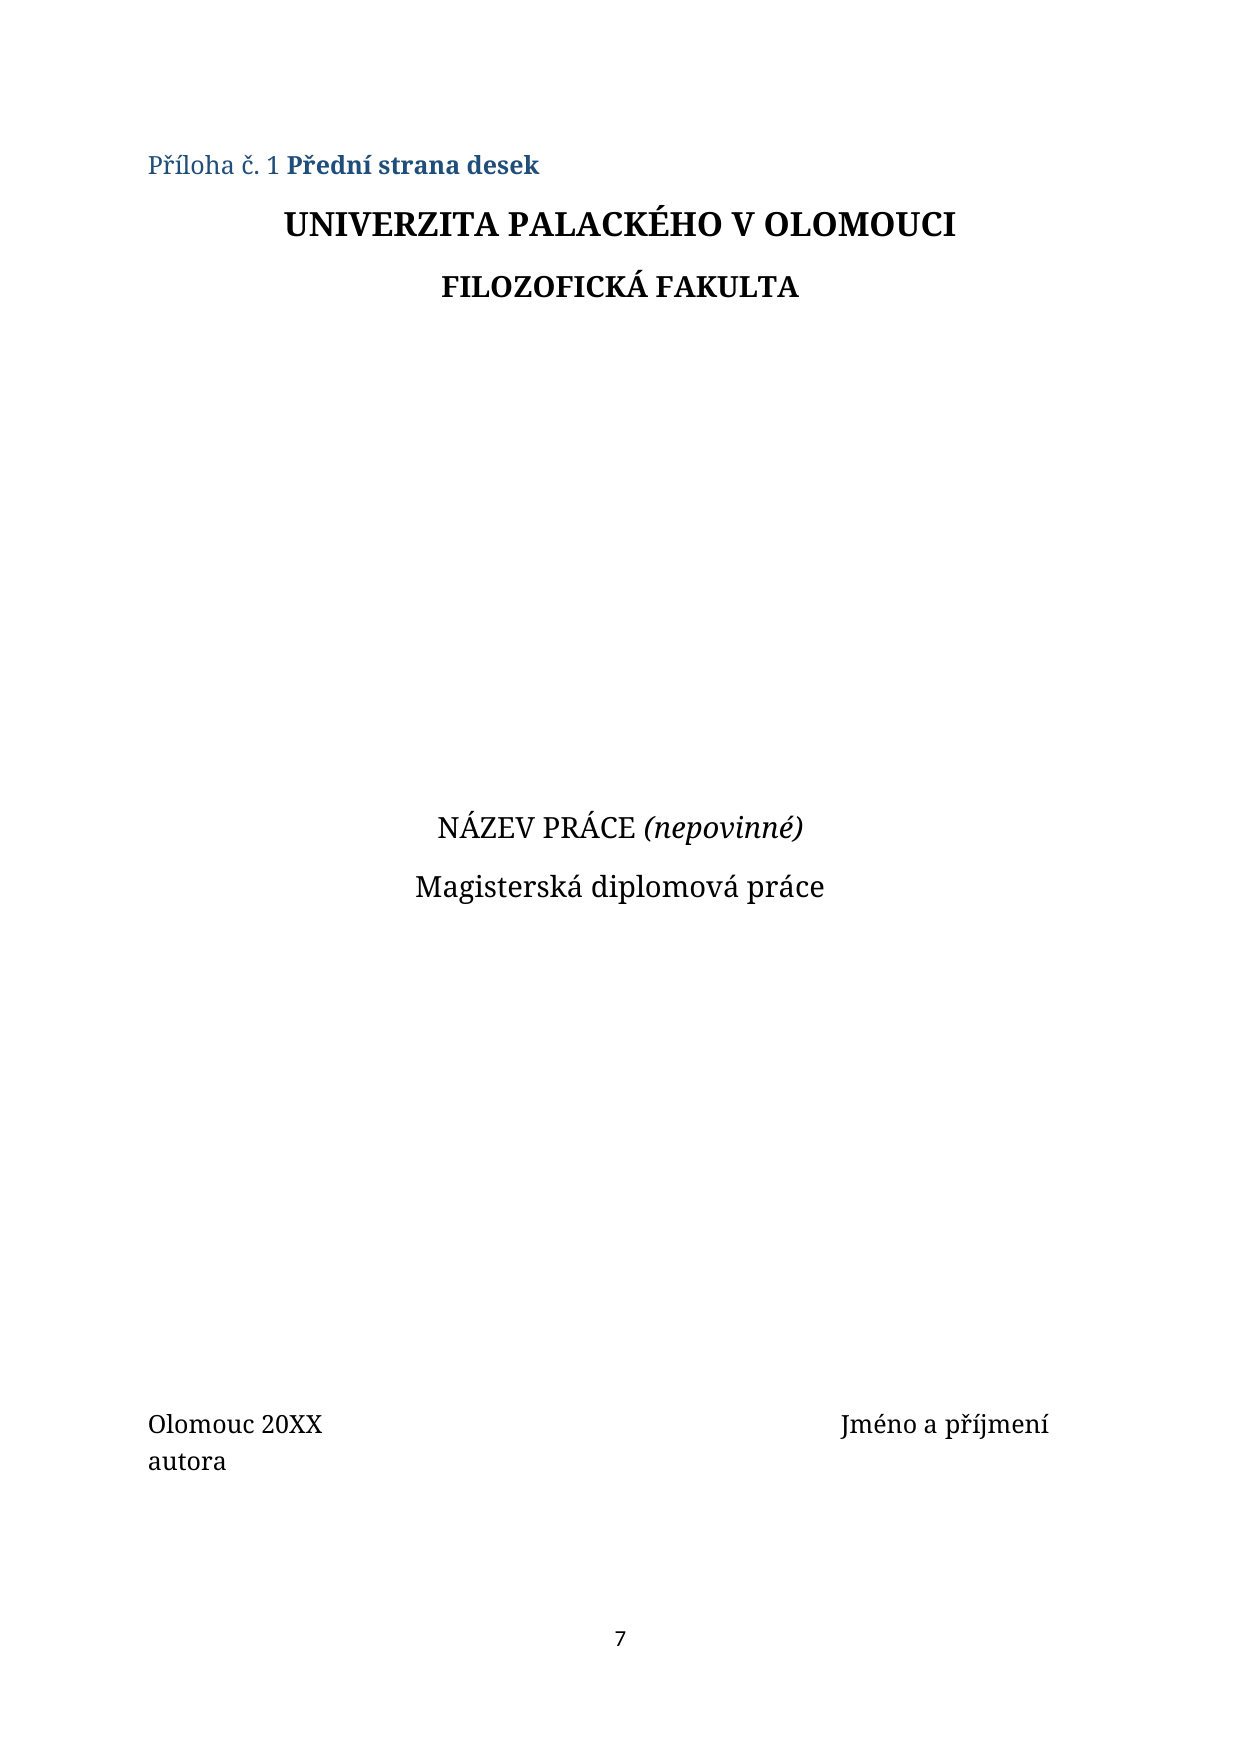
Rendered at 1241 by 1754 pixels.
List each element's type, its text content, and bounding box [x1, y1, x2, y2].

text Příloha č. 1 Přední strana desek [148, 148, 1093, 182]
text Olomouc 20XX Jméno a příjmení autora [148, 1406, 1093, 1477]
text NÁZEV PRÁCE (nepovinné) [148, 807, 1093, 847]
text Filozofická fakulta [148, 267, 1093, 306]
text Magisterská diplomová práce [148, 867, 1093, 906]
text Univerzita Palackého v Olomouci [148, 201, 1093, 246]
